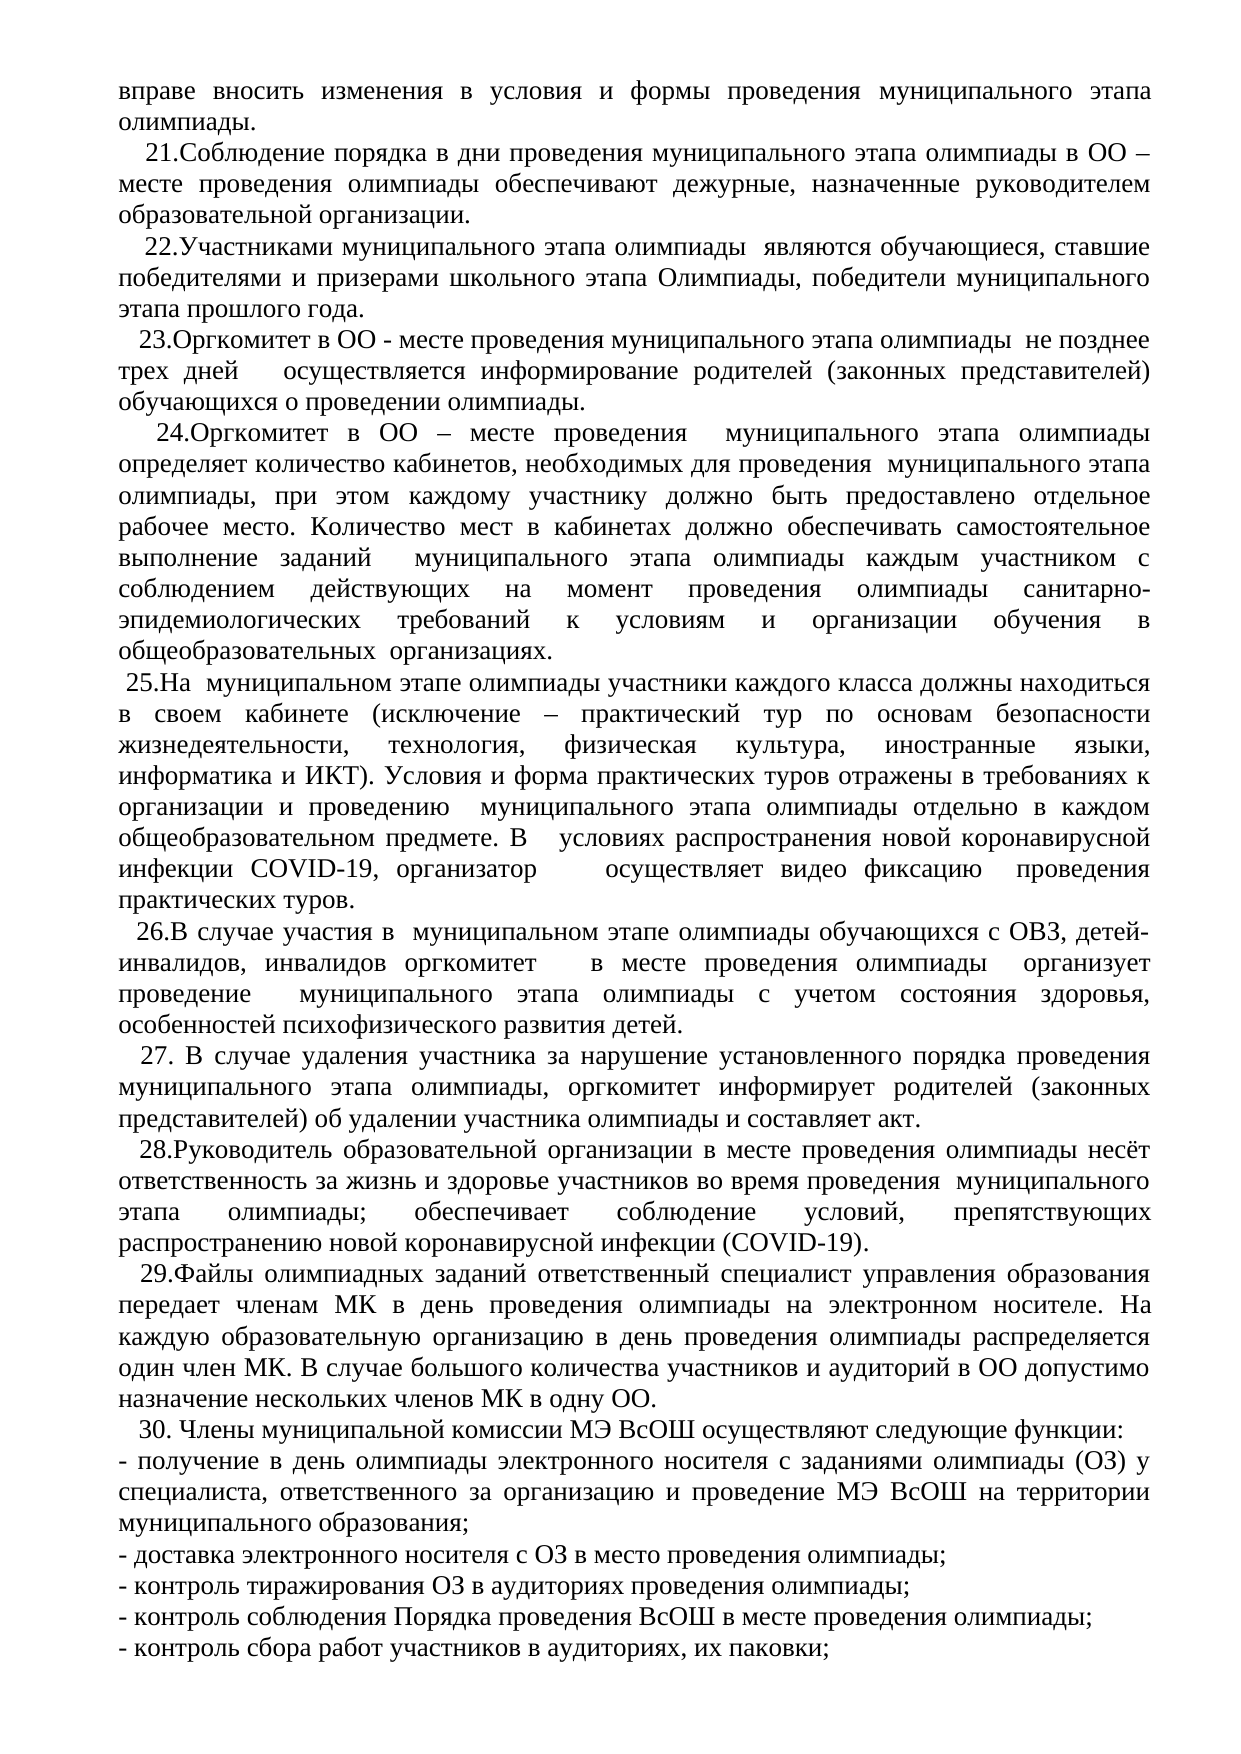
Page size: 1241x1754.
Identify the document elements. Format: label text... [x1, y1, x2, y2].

text 26.В случае участия в муниципальном этапе олимпиады обучающихся с ОВЗ, детей-инвалидов, инвалидов оргкомитет в месте проведения олимпиады организует проведение муниципального этапа олимпиады с учетом состояния здоровья, особенностей психофизического развития детей. [118, 915, 1152, 1039]
text - контроль тиражирования ОЗ в аудиториях проведения олимпиады; [118, 1569, 1152, 1600]
text 30. Члены муниципальной комиссии МЭ ВсОШ осуществляют следующие функции: [118, 1413, 1152, 1444]
text 25.На муниципальном этапе олимпиады участники каждого класса должны находиться в своем кабинете (исключение – практический тур по основам безопасности жизнедеятельности, технология, физическая культура, иностранные языки, информатика и ИКТ). Условия и форма практических туров отражены в требованиях к организации и проведению муниципального этапа олимпиады отдельно в каждом общеобразовательном предмете. В условиях распространения новой коронавирусной инфекции COVID-19, организатор осуществляет видео фиксацию проведения практических туров. [118, 666, 1152, 915]
text 21.Соблюдение порядка в дни проведения муниципального этапа олимпиады в ОО – месте проведения олимпиады обеспечивают дежурные, назначенные руководителем образовательной организации. [118, 136, 1152, 229]
text 22.Участниками муниципального этапа олимпиады являются обучающиеся, ставшие победителями и призерами школьного этапа Олимпиады, победители муниципального этапа прошлого года. [118, 229, 1152, 323]
text 24.Оргкомитет в ОО – месте проведения муниципального этапа олимпиады определяет количество кабинетов, необходимых для проведения муниципального этапа олимпиады, при этом каждому участнику должно быть предоставлено отдельное рабочее место. Количество мест в кабинетах должно обеспечивать самостоятельное выполнение заданий муниципального этапа олимпиады каждым участником с соблюдением действующих на момент проведения олимпиады санитарно-эпидемиологических требований к условиям и организации обучения в общеобразовательных организациях. [118, 416, 1152, 666]
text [118, 74, 1152, 136]
text - получение в день олимпиады электронного носителя с заданиями олимпиады (ОЗ) у специалиста, ответственного за организацию и проведение МЭ ВсОШ на территории муниципального образования; [118, 1444, 1152, 1538]
text 23.Оргкомитет в ОО - месте проведения муниципального этапа олимпиады не позднее трех дней осуществляется информирование родителей (законных представителей) обучающихся о проведении олимпиады. [118, 323, 1152, 416]
text 28.Руководитель образовательной организации в месте проведения олимпиады несёт ответственность за жизнь и здоровье участников во время проведения муниципального этапа олимпиады; обеспечивает соблюдение условий, препятствующих распространению новой коронавирусной инфекции (COVID-19). [118, 1133, 1152, 1257]
text - контроль сбора работ участников в аудиториях, их паковки; [118, 1631, 1152, 1662]
text - контроль соблюдения Порядка проведения ВсОШ в месте проведения олимпиады; [118, 1600, 1152, 1631]
text - доставка электронного носителя с ОЗ в место проведения олимпиады; [118, 1538, 1152, 1569]
text 27. В случае удаления участника за нарушение установленного порядка проведения муниципального этапа олимпиады, оргкомитет информирует родителей (законных представителей) об удалении участника олимпиады и составляет акт. [118, 1039, 1152, 1133]
text 29.Файлы олимпиадных заданий ответственный специалист управления образования передает членам МК в день проведения олимпиады на электронном носителе. На каждую образовательную организацию в день проведения олимпиады распределяется один член МК. В случае большого количества участников и аудиторий в ОО допустимо назначение нескольких членов МК в одну ОО. [118, 1257, 1152, 1413]
